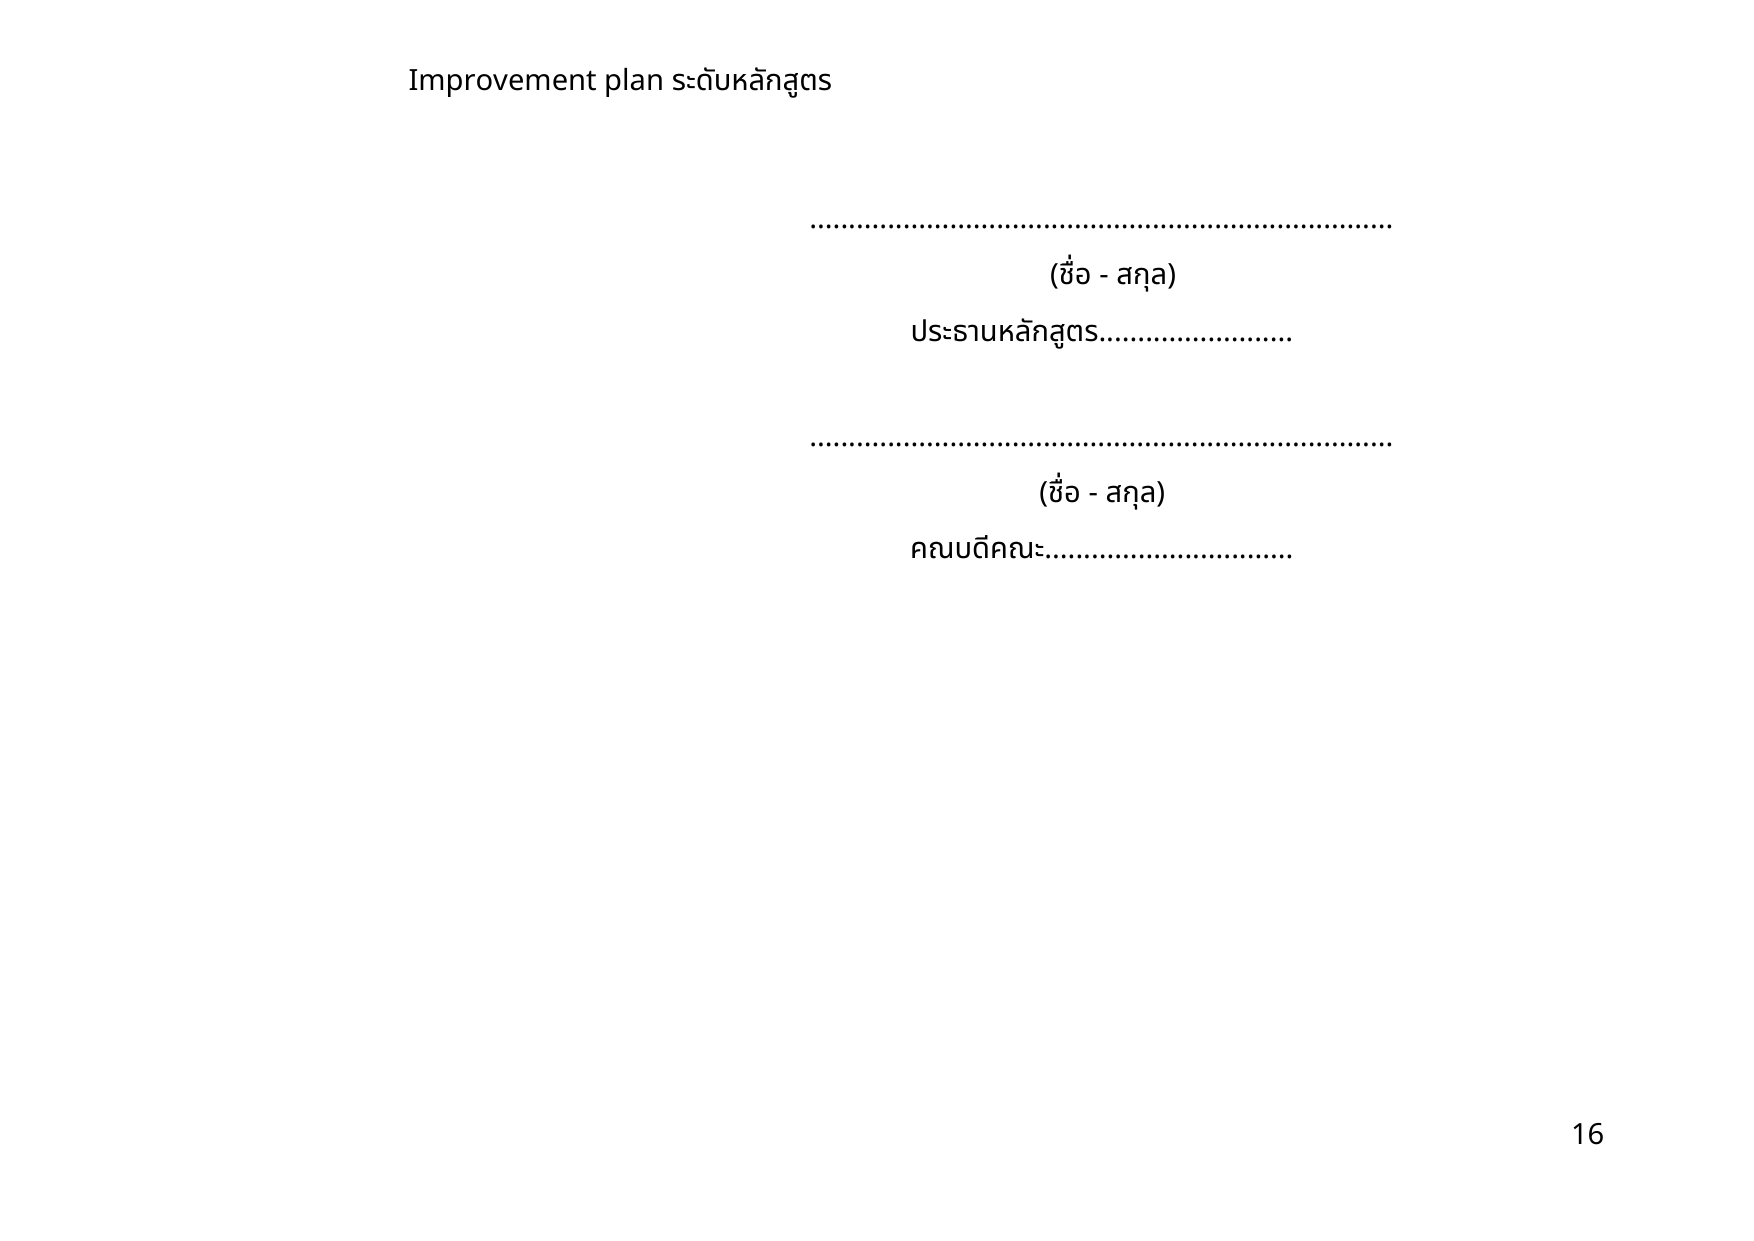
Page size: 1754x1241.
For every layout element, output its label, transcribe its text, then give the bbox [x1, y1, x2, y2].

text (ชื่อ - สกุล) [525, 470, 1604, 510]
text ........................................................................... [600, 418, 1604, 453]
text ประธานหลักสูตร......................... [525, 309, 1604, 349]
text ........................................................................... [150, 200, 1604, 236]
text คณบดีคณะ................................ [525, 527, 1604, 566]
text (ชื่อ - สกุล) [975, 253, 1604, 292]
